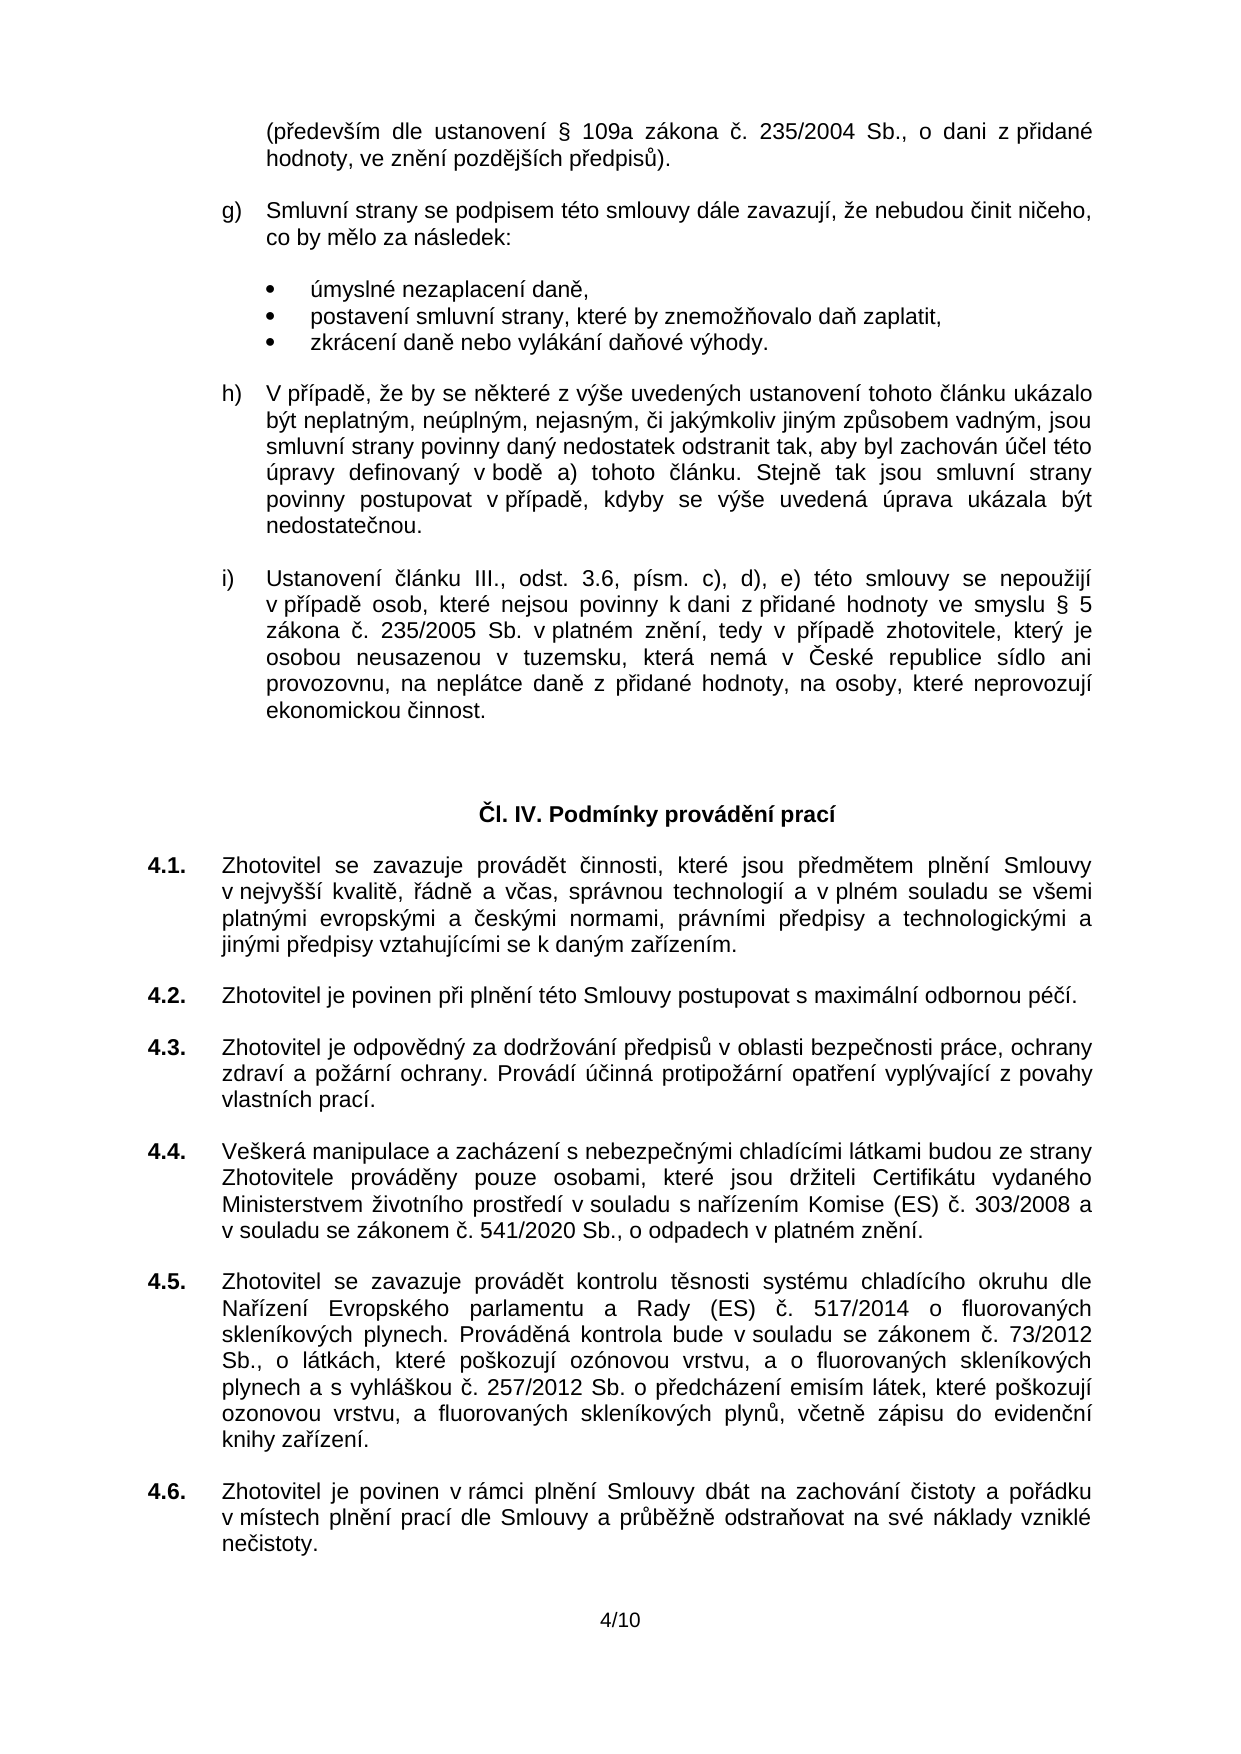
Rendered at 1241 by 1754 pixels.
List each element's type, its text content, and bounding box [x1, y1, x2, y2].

list Zhotovitel se zavazuje provádět kontrolu těsnosti systému chladícího okruhu dle Nařízení Evropského parlamentu a Rady (ES) č. 517/2014 o fluorovaných skleníkových plynech. Prováděná kontrola bude v souladu se zákonem č. 73/2012 Sb., o látkách, které poškozují ozónovou vrstvu, a o fluorovaných skleníkových plynech a s vyhláškou č. 257/2012 Sb. o předcházení emisím látek, které poškozují ozonovou vrstvu, a fluorovaných skleníkových plynů, včetně zápisu do evidenční knihy zařízení. [148, 1268, 1092, 1453]
list Zhotovitel je povinen v rámci plnění Smlouvy dbát na zachování čistoty a pořádku v místech plnění prací dle Smlouvy a průběžně odstraňovat na své náklady vzniklé nečistoty. [148, 1478, 1092, 1557]
list Smluvní strany se podpisem této smlouvy dále zavazují, že nebudou činit ničeho, co by mělo za následek: [222, 197, 1092, 250]
list postavení smluvní strany, které by znemožňovalo daň zaplatit, [266, 303, 1092, 329]
list Veškerá manipulace a zacházení s nebezpečnými chladícími látkami budou ze strany Zhotovitele prováděny pouze osobami, které jsou držiteli Certifikátu vydaného Ministerstvem životního prostředí v souladu s nařízením Komise (ES) č. 303/2008 a v souladu se zákonem č. 541/2020 Sb., o odpadech v platném znění. [148, 1138, 1092, 1243]
subtitle Čl. IV. Podmínky provádění prací [222, 801, 1092, 827]
list Zhotovitel je odpovědný za dodržování předpisů v oblasti bezpečnosti práce, ochrany zdraví a požární ochrany. Provádí účinná protipožární opatření vyplývající z povahy vlastních prací. [148, 1034, 1092, 1113]
list Zhotovitel je povinen při plnění této Smlouvy postupovat s maximální odbornou péčí. [148, 982, 1092, 1009]
list V případě, že by se některé z výše uvedených ustanovení tohoto článku ukázalo být neplatným, neúplným, nejasným, či jakýmkoliv jiným způsobem vadným, jsou smluvní strany povinny daný nedostatek odstranit tak, aby byl zachován účel této úpravy definovaný v bodě a) tohoto článku. Stejně tak jsou smluvní strany povinny postupovat v případě, kdyby se výše uvedená úprava ukázala být nedostatečnou. [222, 380, 1092, 538]
list Ustanovení článku III., odst. 3.6, písm. c), d), e) této smlouvy se nepoužijí v případě osob, které nejsou povinny k dani z přidané hodnoty ve smyslu § 5 zákona č. 235/2005 Sb. v platném znění, tedy v případě zhotovitele, který je osobou neusazenou v tuzemsku, která nemá v České republice sídlo ani provozovnu, na neplátce daně z přidané hodnoty, na osoby, které neprovozují ekonomickou činnost. [222, 565, 1092, 723]
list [222, 118, 1092, 171]
list úmyslné nezaplacení daně, [266, 276, 1092, 303]
list zkrácení daně nebo vylákání daňové výhody. [266, 329, 1092, 355]
list Zhotovitel se zavazuje provádět činnosti, které jsou předmětem plnění Smlouvy v nejvyšší kvalitě, řádně a včas, správnou technologií a v plném souladu se všemi platnými evropskými a českými normami, právními předpisy a technologickými a jinými předpisy vztahujícími se k daným zařízením. [148, 852, 1092, 957]
